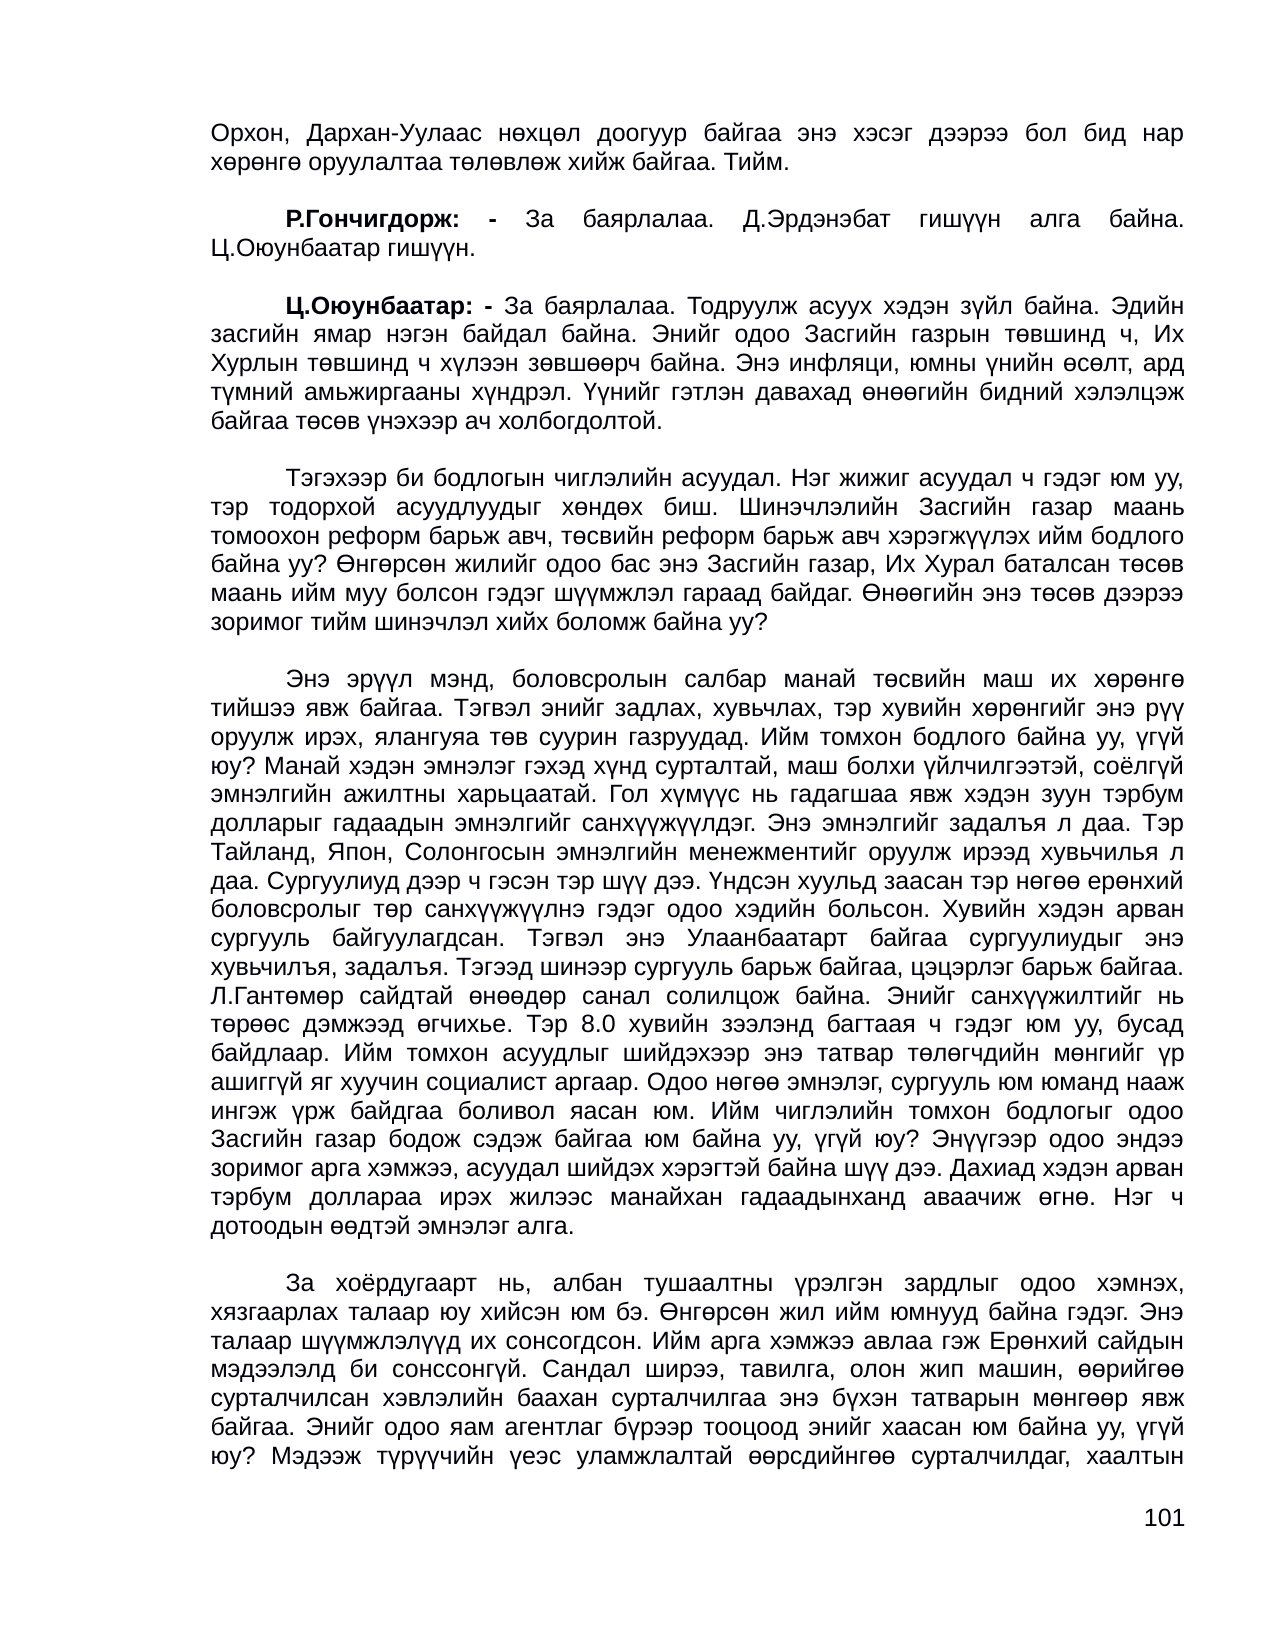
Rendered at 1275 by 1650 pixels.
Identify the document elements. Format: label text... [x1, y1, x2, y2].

text Р.Гончигдорж: - За баярлалаа. Д.Эрдэнэбат гишүүн алга байна. Ц.Оюунбаатар гишүүн. [210, 204, 1185, 262]
text Энэ эрүүл мэнд, боловсролын салбар манай төсвийн маш их хөрөнгө тийшээ явж байгаа. Тэгвэл энийг задлах, хувьчлах, тэр хувийн хөрөнгийг энэ рүү оруулж ирэх, ялангуяа төв суурин газруудад. Ийм томхон бодлого байна уу, үгүй юу? Манай хэдэн эмнэлэг гэхэд хүнд сурталтай, маш болхи үйлчилгээтэй, соёлгүй эмнэлгийн ажилтны харьцаатай. Гол хүмүүс нь гадагшаа явж хэдэн зуун тэрбум долларыг гадаадын эмнэлгийг санхүүжүүлдэг. Энэ эмнэлгийг задалъя л даа. Тэр Тайланд, Япон, Солонгосын эмнэлгийн менежментийг оруулж ирээд хувьчилья л даа. Сургуулиуд дээр ч гэсэн тэр шүү дээ. Үндсэн хуульд заасан тэр нөгөө ерөнхий боловсролыг төр санхүүжүүлнэ гэдэг одоо хэдийн больсон. Хувийн хэдэн арван сургууль байгуулагдсан. Тэгвэл энэ Улаанбаатарт байгаа сургуулиудыг энэ хувьчилъя, задалъя. Тэгээд шинээр сургууль барьж байгаа, цэцэрлэг барьж байгаа. Л.Гантөмөр сайдтай өнөөдөр санал солилцож байна. Энийг санхүүжилтийг нь төрөөс дэмжээд өгчихье. Тэр 8.0 хувийн зээлэнд багтаая ч гэдэг юм уу, бусад байдлаар. Ийм томхон асуудлыг шийдэхээр энэ татвар төлөгчдийн мөнгийг үр ашиггүй яг хуучин социалист аргаар. Одоо нөгөө эмнэлэг, сургууль юм юманд нааж ингэж үрж байдгаа боливол яасан юм. Ийм чиглэлийн томхон бодлогыг одоо Засгийн газар бодож сэдэж байгаа юм байна уу, үгүй юу? Энүүгээр одоо эндээ зоримог арга хэмжээ, асуудал шийдэх хэрэгтэй байна шүү дээ. Дахиад хэдэн арван тэрбум доллараа ирэх жилээс манайхан гадаадынханд аваачиж өгнө. Нэг ч дотоодын өөдтэй эмнэлэг алга. [210, 664, 1185, 1239]
text Ц.Оюунбаатар: - За баярлалаа. Тодруулж асуух хэдэн зүйл байна. Эдийн засгийн ямар нэгэн байдал байна. Энийг одоо Засгийн газрын төвшинд ч, Их Хурлын төвшинд ч хүлээн зөвшөөрч байна. Энэ инфляци, юмны үнийн өсөлт, ард түмний амьжиргааны хүндрэл. Үүнийг гэтлэн давахад өнөөгийн бидний хэлэлцэж байгаа төсөв үнэхээр ач холбогдолтой. [210, 291, 1185, 434]
text Тэгэхээр би бодлогын чиглэлийн асуудал. Нэг жижиг асуудал ч гэдэг юм уу, тэр тодорхой асуудлуудыг хөндөх биш. Шинэчлэлийн Засгийн газар маань томоохон реформ барьж авч, төсвийн реформ барьж авч хэрэгжүүлэх ийм бодлого байна уу? Өнгөрсөн жилийг одоо бас энэ Засгийн газар, Их Хурал баталсан төсөв маань ийм муу болсон гэдэг шүүмжлэл гараад байдаг. Өнөөгийн энэ төсөв дээрээ зоримог тийм шинэчлэл хийх боломж байна уу? [210, 463, 1185, 636]
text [210, 118, 1185, 176]
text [210, 1268, 1185, 1469]
